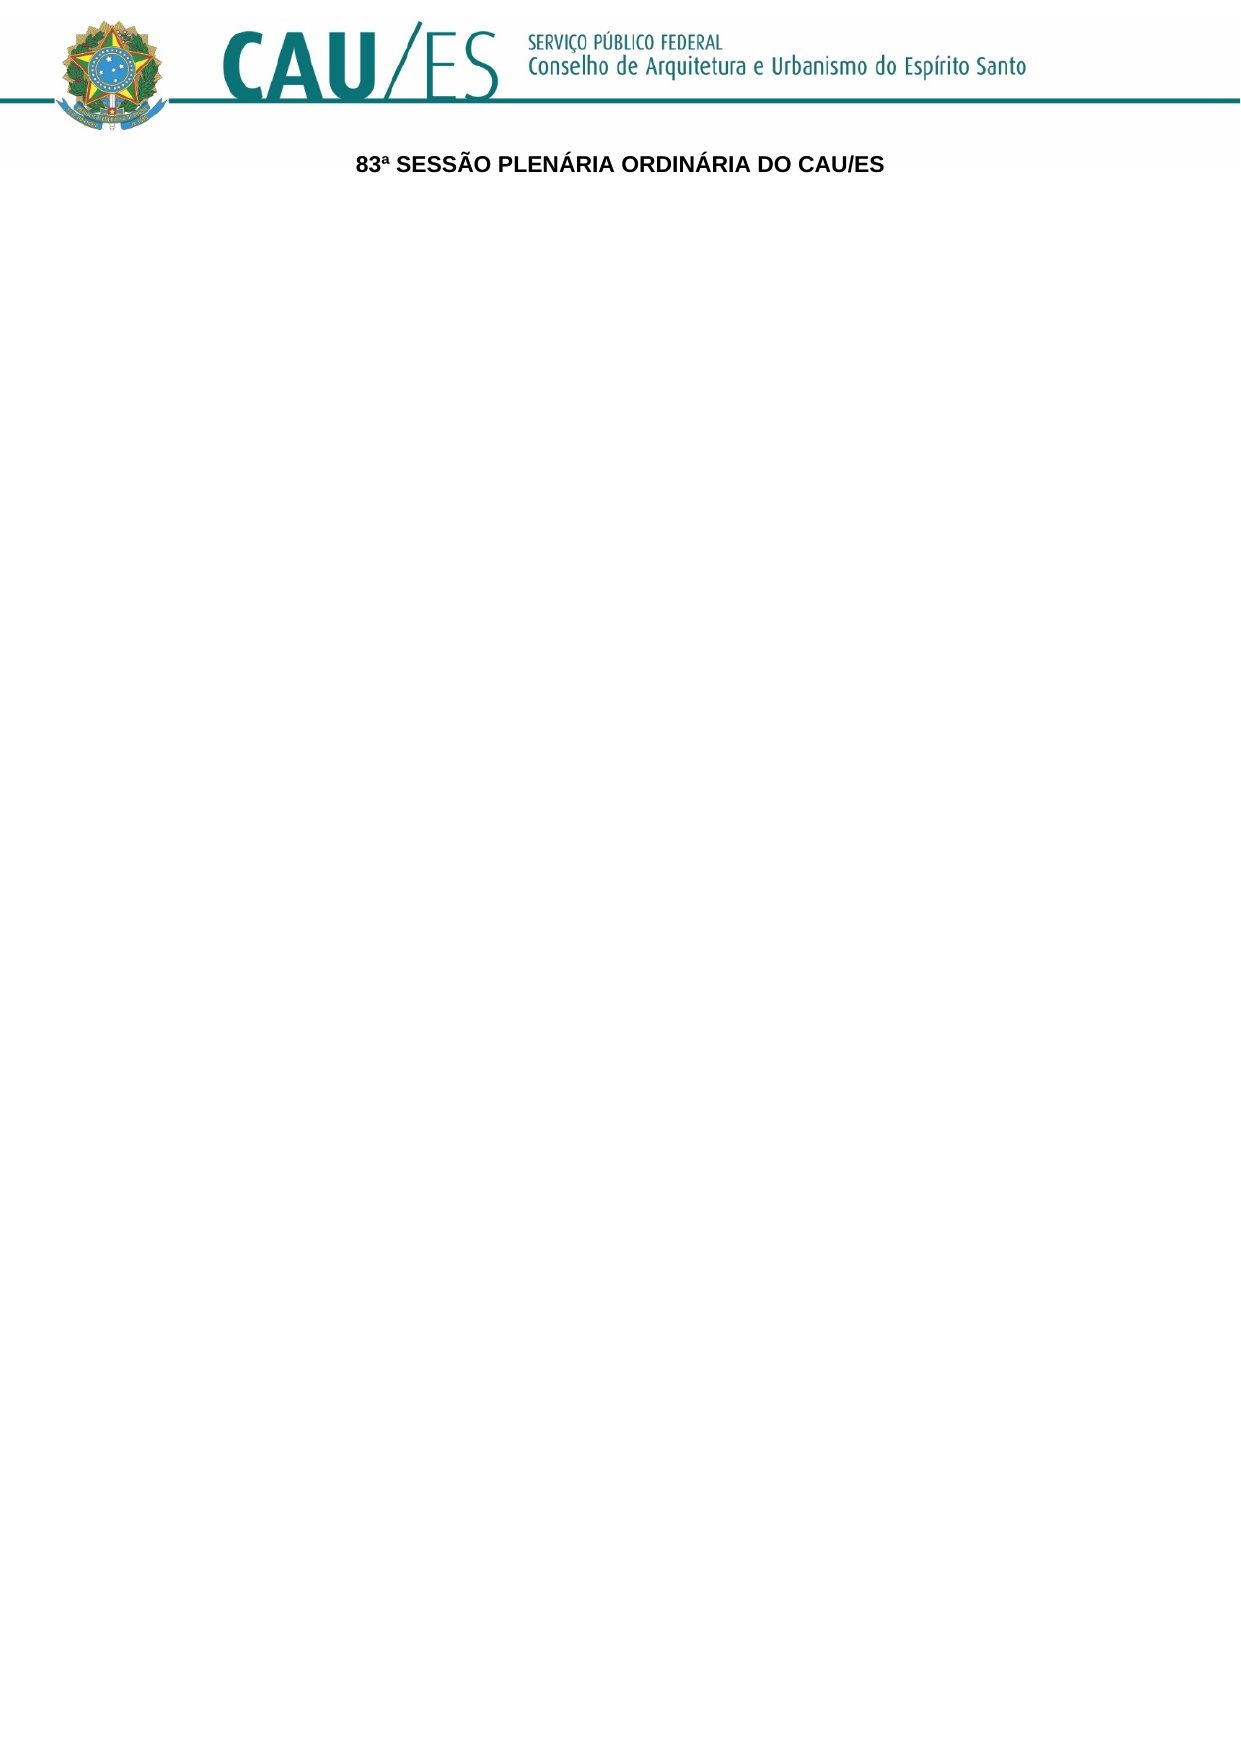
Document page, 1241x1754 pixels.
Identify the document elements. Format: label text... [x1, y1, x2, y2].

table_header 83ª SESSÃO PLENÁRIA ORDINÁRIA DO CAU/ES [177, 148, 1063, 181]
picture [0, 17, 1241, 163]
